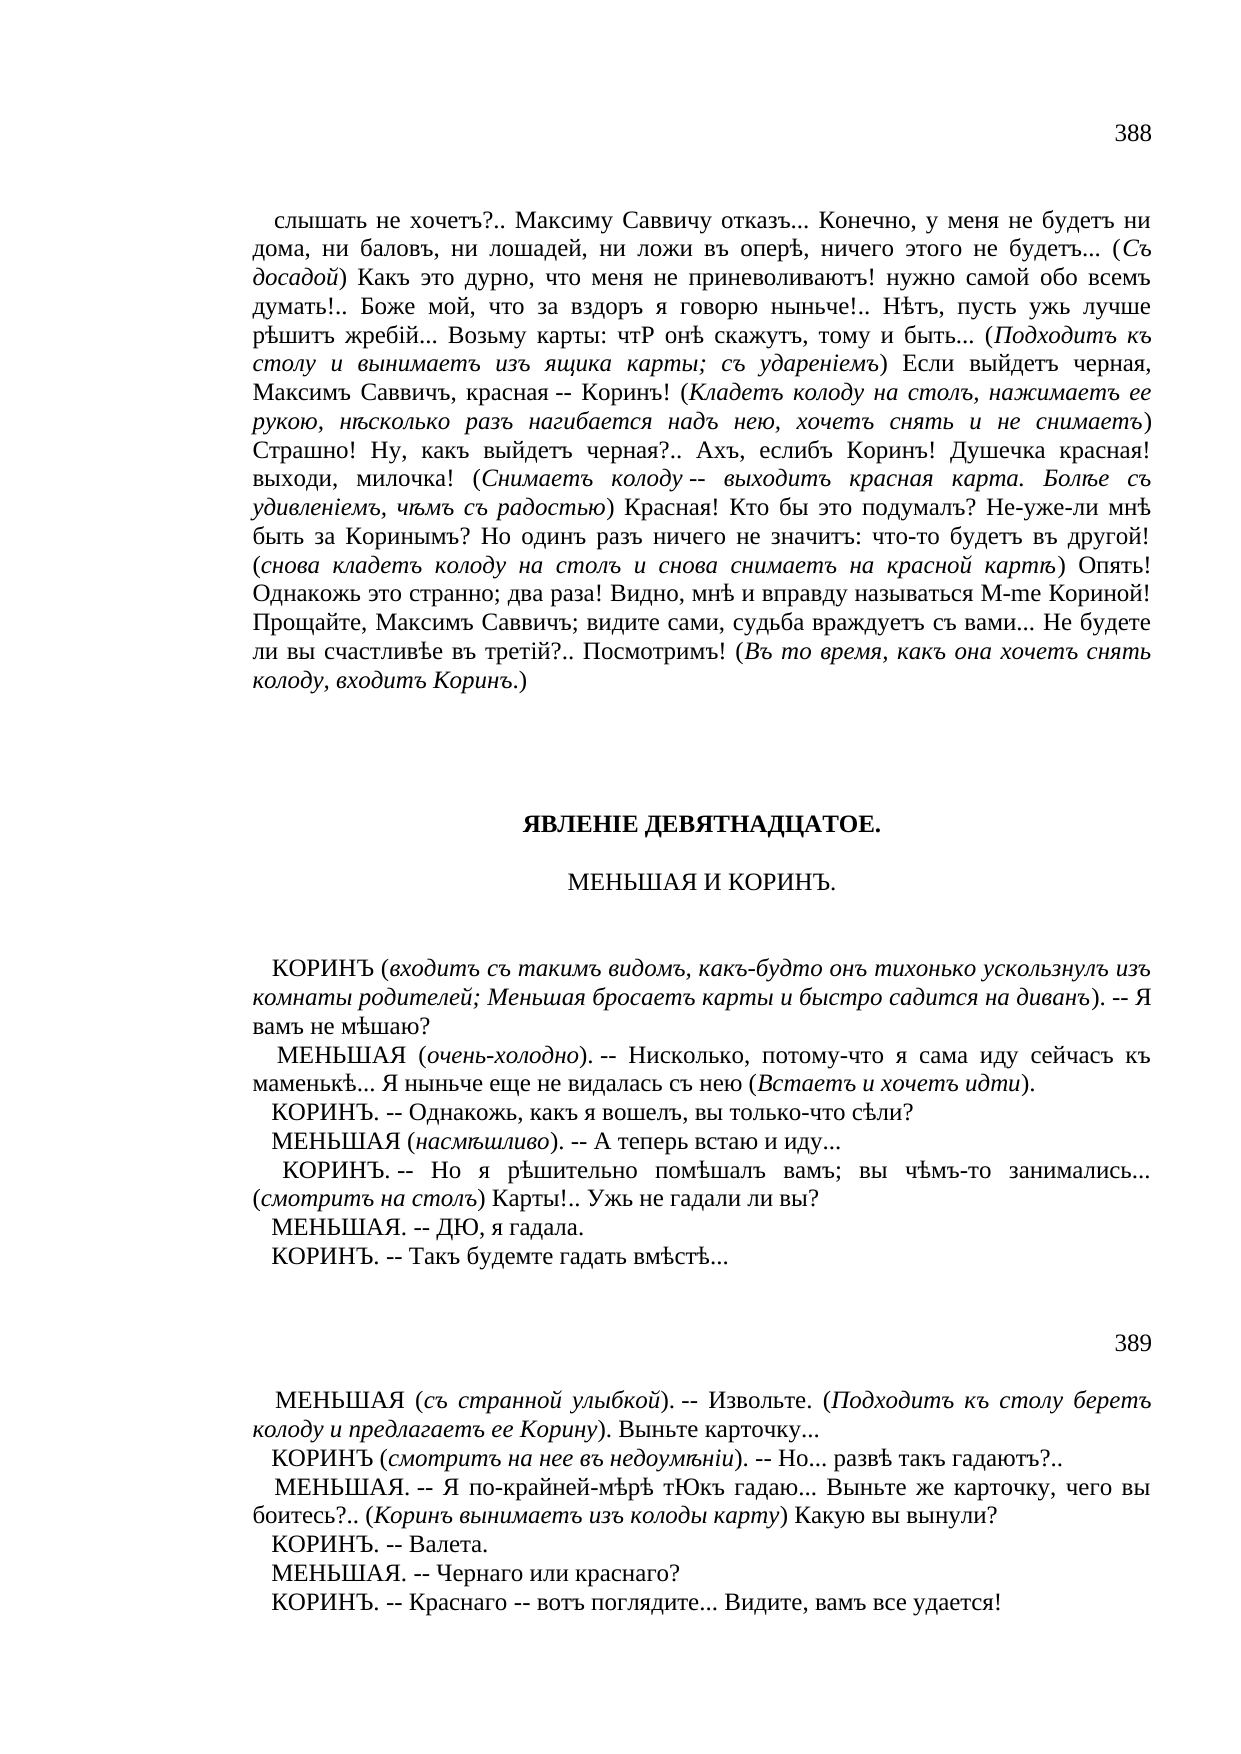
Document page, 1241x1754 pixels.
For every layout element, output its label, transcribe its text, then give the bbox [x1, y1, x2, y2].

text слышать не хочетъ?.. Максиму Саввичу отказъ... Конечно, у меня не будетъ ни дома, ни баловъ, ни лошадей, ни ложи въ оперѣ, ничего этого не будетъ... (Съ досадой) Какъ это дурно, что меня не приневоливаютъ! нужно самой обо всемъ думать!.. Боже мой, что за вздоръ я говорю ныньче!.. Нѣтъ, пусть ужь лучше рѣшитъ жребiй... Возьму карты: чтР онѣ скажутъ, тому и быть... (Подходитъ къ столу и вынимаетъ изъ ящика карты; съ ударенiемъ) Если выйдетъ черная, Максимъ Саввичъ, красная -- Коринъ! (Кладетъ колоду на столъ, нажимаетъ ее рукою, нѣсколько разъ нагибается надъ нею, хочетъ снять и не снимаетъ) Страшно! Ну, какъ выйдетъ черная?.. Ахъ, еслибъ Коринъ! Душечка красная! выходи, милочка! (Снимаетъ колоду -- выходитъ красная карта. Болѣе съ удивленiемъ, чѣмъ съ радостью) Красная! Кто бы это подумалъ? Не-уже-ли мнѣ быть за Коринымъ? Но одинъ разъ ничего не значитъ: что-то будетъ въ другой! (снова кладетъ колоду на столъ и снова снимаетъ на красной картѣ) Опять! Однакожь это странно; два раза! Видно, мнѣ и вправду называться M-me Кориной! Прощайте, Максимъ Саввичъ; видите сами, судьба враждуетъ съ вами... Не будете ли вы счастливѣе въ третiй?.. Посмотримъ! (Въ то время, какъ она хочетъ снять колоду, входитъ Коринъ.) [252, 205, 1152, 693]
text КОРИНЪ. -- Но я рѣшительно помѣшалъ вамъ; вы чѣмъ-то занимались... (смотритъ на столъ) Карты!.. Ужь не гадали ли вы? [252, 1155, 1152, 1212]
text КОРИНЪ. -- Однакожь, какъ я вошелъ, вы только-что сѣли? [252, 1097, 1152, 1126]
text КОРИНЪ. -- Такъ будемте гадать вмѣстѣ... [252, 1241, 1152, 1270]
text ЯВЛЕНIЕ ДЕВЯТНАДЦАТОЕ. [252, 809, 1152, 838]
text МЕНЬШАЯ И КОРИНЪ. [252, 867, 1152, 896]
text 388 [252, 118, 1152, 147]
text МЕНЬШАЯ (насмѣшливо). -- А теперь встаю и иду... [252, 1126, 1152, 1155]
text КОРИНЪ (смотритъ на нее въ недоумѣнiи). -- Но... развѣ такъ гадаютъ?.. [252, 1443, 1152, 1472]
text МЕНЬШАЯ. -- Я по-крайней-мѣрѣ тЮкъ гадаю... Выньте же карточку, чего вы боитесь?.. (Коринъ вынимаетъ изъ колоды карту) Какую вы вынули? [252, 1472, 1152, 1529]
text МЕНЬШАЯ. -- Чернаго или краснаго? [252, 1558, 1152, 1587]
text МЕНЬШАЯ (съ странной улыбкой). -- Извольте. (Подходитъ къ столу беретъ колоду и предлагаетъ ее Корину). Выньте карточку... [252, 1386, 1152, 1443]
text КОРИНЪ (входитъ съ такимъ видомъ, какъ-будто онъ тихонько ускользнулъ изъ комнаты родителей; Меньшая бросаетъ карты и быстро садится на диванъ). -- Я вамъ не мѣшаю? [252, 953, 1152, 1040]
text 389 [252, 1328, 1152, 1356]
text КОРИНЪ. -- Краснаго -- вотъ поглядите... Видите, вамъ все удается! [252, 1587, 1152, 1616]
text КОРИНЪ. -- Валета. [252, 1529, 1152, 1558]
text МЕНЬШАЯ (очень-холодно). -- Нисколько, потому-что я сама иду сейчасъ къ маменькѣ... Я ныньче еще не видалась съ нею (Встаетъ и хочетъ идти). [252, 1040, 1152, 1097]
text МЕНЬШАЯ. -- ДЮ, я гадала. [252, 1212, 1152, 1241]
